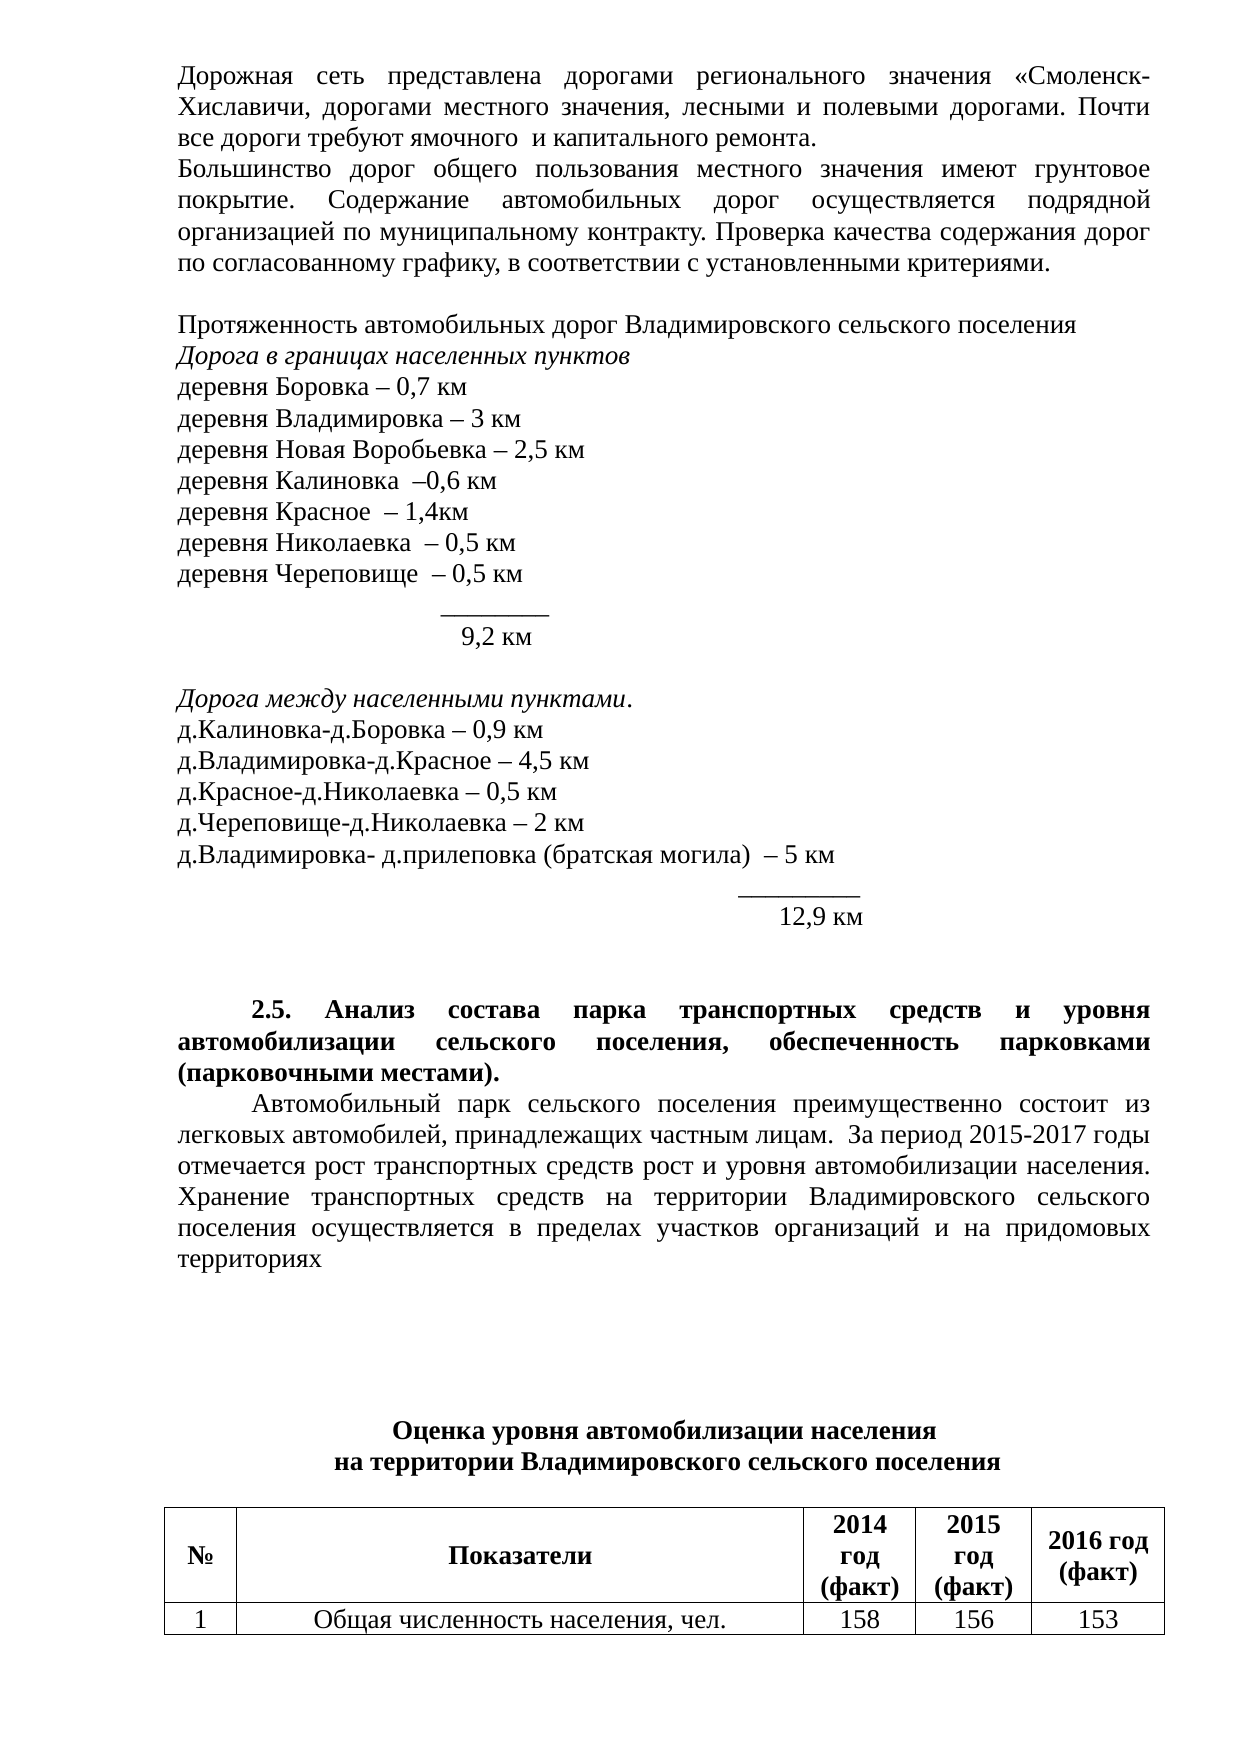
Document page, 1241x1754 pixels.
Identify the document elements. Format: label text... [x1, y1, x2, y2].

text д.Красное-д.Николаевка – 0,5 км [177, 775, 1152, 807]
text _________ [177, 869, 1152, 900]
table_cell 158 [804, 1603, 915, 1634]
text д.Калиновка-д.Боровка – 0,9 км [177, 713, 1152, 744]
table_header 2015 год (факт) [916, 1508, 1031, 1602]
table_cell 156 [916, 1603, 1031, 1634]
text 2.5. Анализ состава парка транспортных средств и уровня автомобилизации сельского поселения, обеспеченность парковками (парковочными местами). [177, 993, 1152, 1087]
text Большинство дорог общего пользования местного значения имеют грунтовое покрытие. Содержание автомобильных дорог осуществляется подрядной организацией по муниципальному контракту. Проверка качества содержания дорог по согласованному графику, в соответствии с установленными критериями. [177, 152, 1152, 277]
text ________ [177, 588, 1152, 620]
table_header 2014 год (факт) [804, 1508, 915, 1602]
table_header № [165, 1508, 236, 1602]
text Автомобильный парк сельского поселения преимущественно состоит из легковых автомобилей, принадлежащих частным лицам. За период 2015-2017 годы отмечается рост транспортных средств рост и уровня автомобилизации населения. Хранение транспортных средств на территории Владимировского сельского поселения осуществляется в пределах участков организаций и на придомовых территориях [177, 1087, 1152, 1274]
text Дорога в границах населенных пунктов [177, 339, 1152, 371]
table_header Показатели [237, 1508, 803, 1602]
text д.Владимировка- д.прилеповка (братская могила) – 5 км [177, 838, 1152, 869]
table_header 2016 год (факт) [1032, 1508, 1164, 1602]
text д.Череповище-д.Николаевка – 2 км [177, 807, 1152, 838]
text деревня Калиновка –0,6 км [177, 464, 1152, 495]
text деревня Николаевка – 0,5 км [177, 526, 1152, 557]
text 12,9 км [177, 900, 1152, 931]
table_cell 153 [1032, 1603, 1164, 1634]
text деревня Владимировка – 3 км [177, 402, 1152, 433]
text 9,2 км [177, 620, 1152, 651]
text Оценка уровня автомобилизации населения [177, 1414, 1152, 1445]
text Протяженность автомобильных дорог Владимировского сельского поселения [177, 308, 1152, 339]
table_cell Общая численность населения, чел. [237, 1603, 803, 1634]
text деревня Новая Воробьевка – 2,5 км [177, 433, 1152, 464]
table_cell 1 [165, 1603, 236, 1634]
text Дорога между населенными пунктами. [177, 682, 1152, 713]
text деревня Боровка – 0,7 км [177, 371, 1152, 402]
text деревня Красное – 1,4км [177, 495, 1152, 526]
text деревня Череповище – 0,5 км [177, 557, 1152, 588]
text д.Владимировка-д.Красное – 4,5 км [177, 744, 1152, 775]
text на территории Владимировского сельского поселения [177, 1445, 1152, 1476]
text Дорожная сеть представлена дорогами регионального значения «Смоленск- Хиславичи, дорогами местного значения, лесными и полевыми дорогами. Почти все дороги требуют ямочного и капитального ремонта. [177, 59, 1152, 152]
